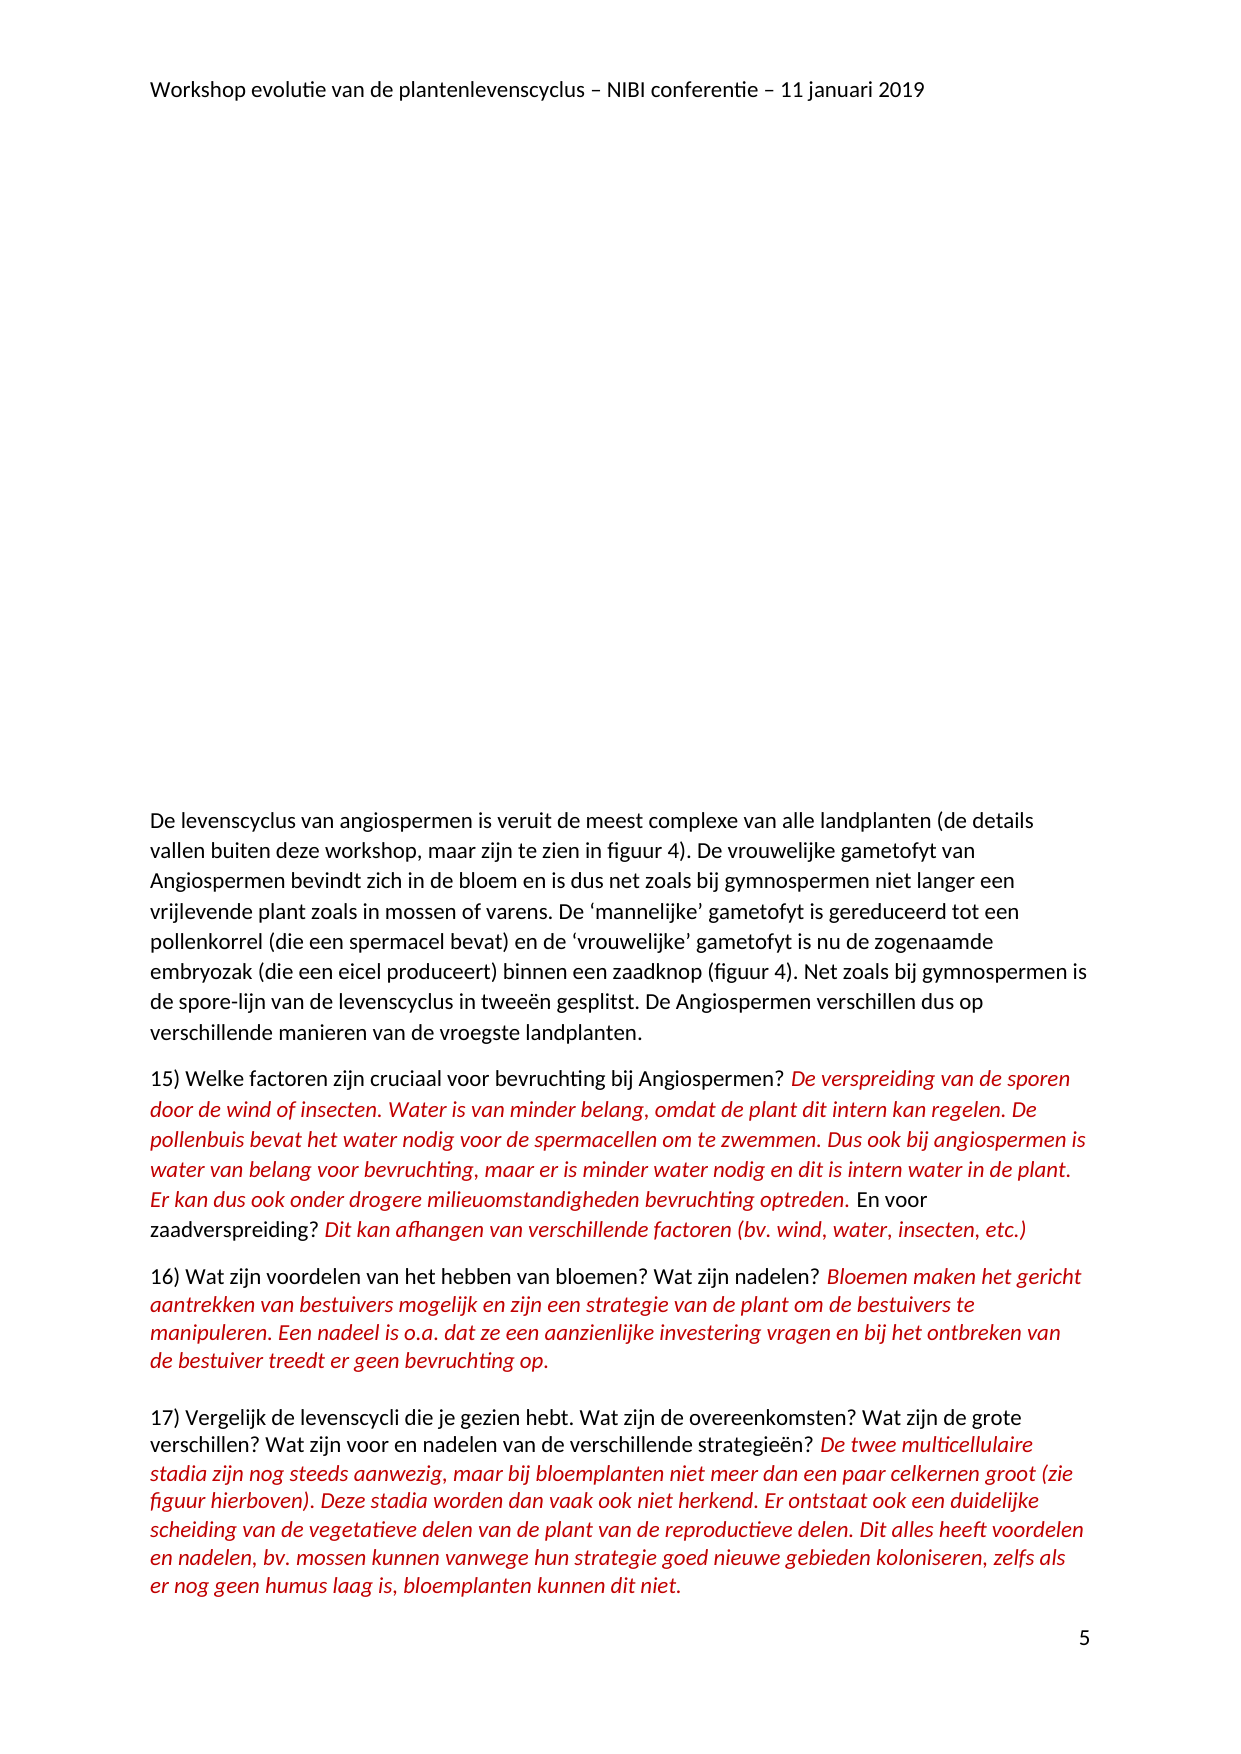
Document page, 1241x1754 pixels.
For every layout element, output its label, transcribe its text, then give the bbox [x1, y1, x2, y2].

text 15) Welke factoren zijn cruciaal voor bevruchting bij Angiospermen? De verspreiding van de sporen door de wind of insecten. Water is van minder belang, omdat de plant dit intern kan regelen. De pollenbuis bevat het water nodig voor de spermacellen om te zwemmen. Dus ook bij angiospermen is water van belang voor bevruchting, maar er is minder water nodig en dit is intern water in de plant. Er kan dus ook onder drogere milieuomstandigheden bevruchting optreden. En voor zaadverspreiding? Dit kan afhangen van verschillende factoren (bv. wind, water, insecten, etc.) [150, 1064, 1090, 1244]
text 16) Wat zijn voordelen van het hebben van bloemen? Wat zijn nadelen? Bloemen maken het gericht aantrekken van bestuivers mogelijk en zijn een strategie van de plant om de bestuivers te manipuleren. Een nadeel is o.a. dat ze een aanzienlijke investering vragen en bij het ontbreken van de bestuiver treedt er geen bevruchting op. [150, 1262, 1090, 1374]
text 17) Vergelijk de levenscycli die je gezien hebt. Wat zijn de overeenkomsten? Wat zijn de grote verschillen? Wat zijn voor en nadelen van de verschillende strategieën? De twee multicellulaire stadia zijn nog steeds aanwezig, maar bij bloemplanten niet meer dan een paar celkernen groot (zie figuur hierboven). Deze stadia worden dan vaak ook niet herkend. Er ontstaat ook een duidelijke scheiding van de vegetatieve delen van de plant van de reproductieve delen. Dit alles heeft voordelen en nadelen, bv. mossen kunnen vanwege hun strategie goed nieuwe gebieden koloniseren, zelfs als er nog geen humus laag is, bloemplanten kunnen dit niet. [150, 1403, 1090, 1599]
text De levenscyclus van angiospermen is veruit de meest complexe van alle landplanten (de details vallen buiten deze workshop, maar zijn te zien in figuur 4). De vrouwelijke gametofyt van Angiospermen bevindt zich in de bloem en is dus net zoals bij gymnospermen niet langer een vrijlevende plant zoals in mossen of varens. De ‘mannelijke’ gametofyt is gereduceerd tot een pollenkorrel (die een spermacel bevat) en de ‘vrouwelijke’ gametofyt is nu de zogenaamde embryozak (die een eicel produceert) binnen een zaadknop (figuur 4). Net zoals bij gymnospermen is de spore-lijn van de levenscyclus in tweeën gesplitst. De Angiospermen verschillen dus op verschillende manieren van de vroegste landplanten. [150, 806, 1090, 1046]
